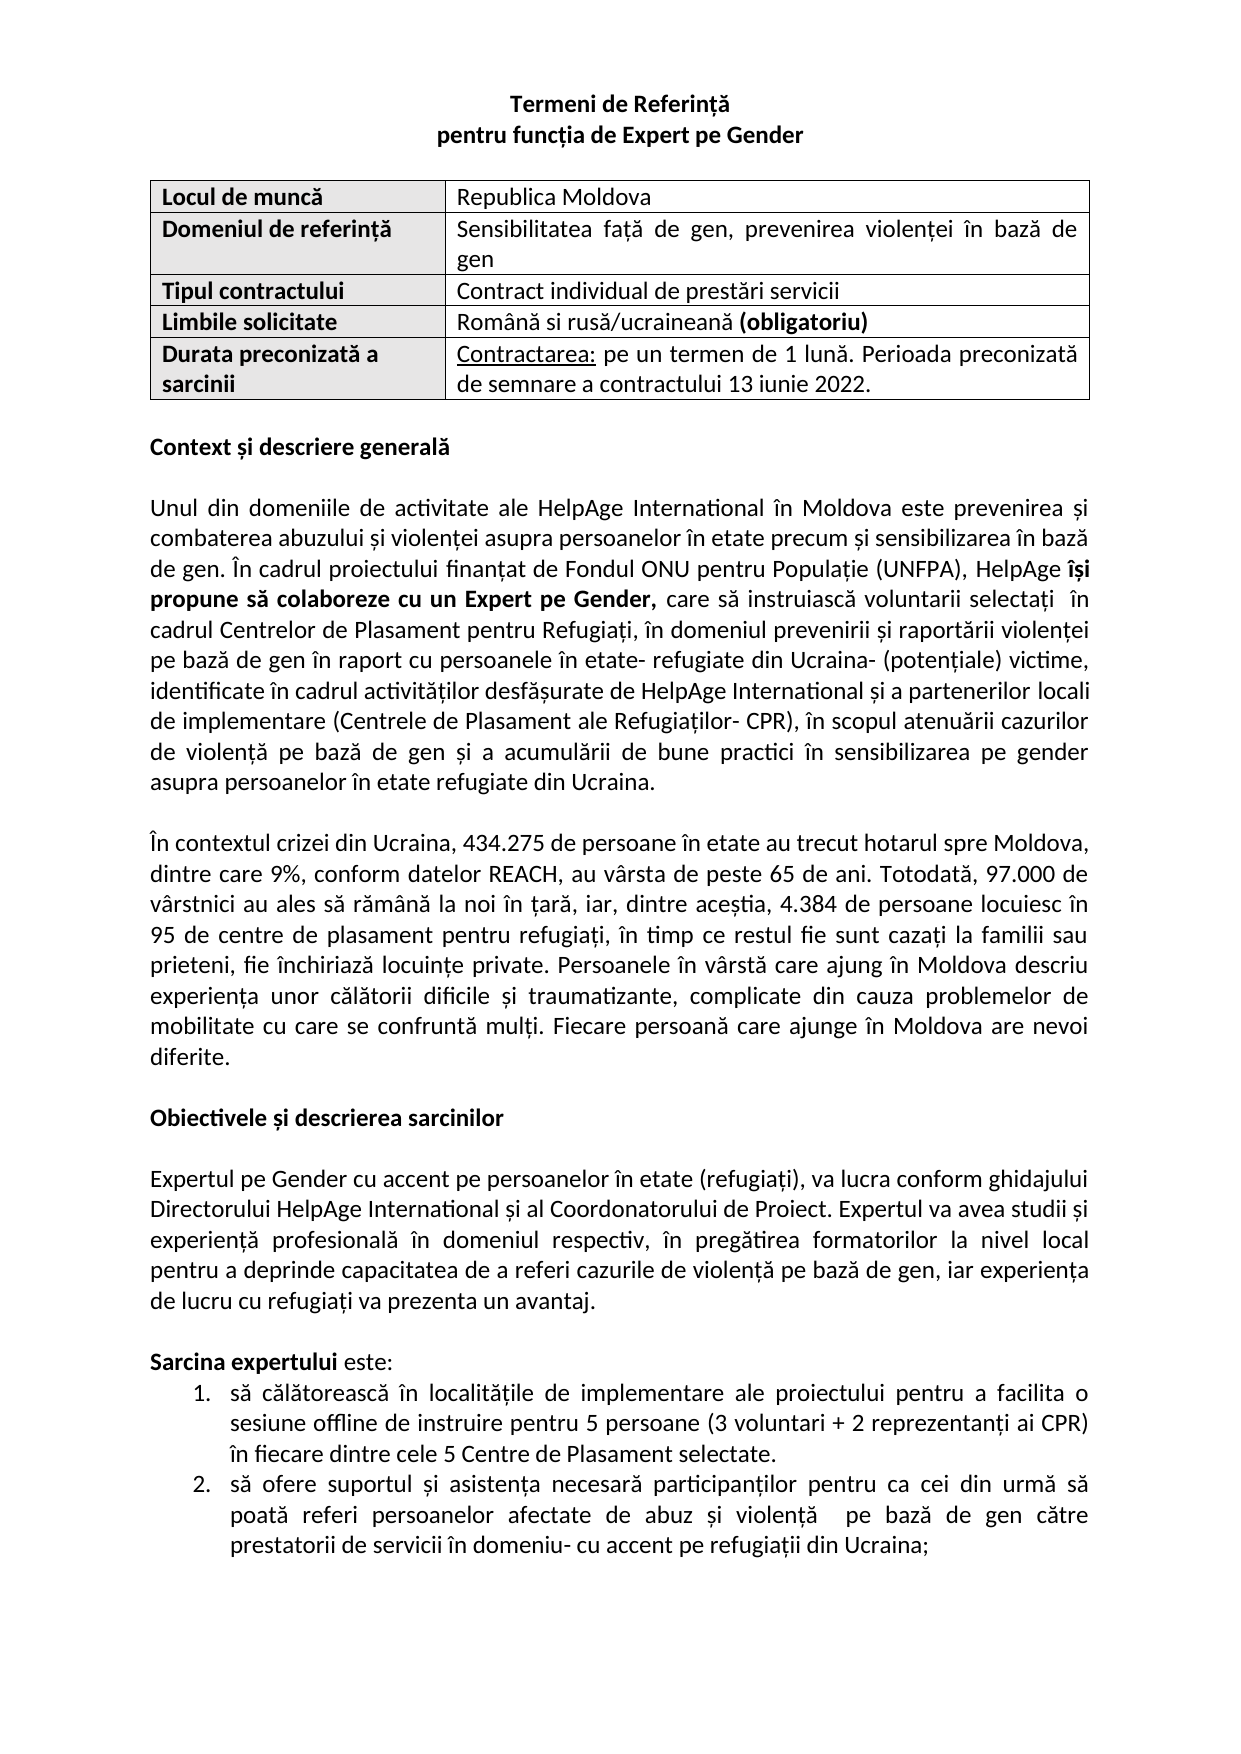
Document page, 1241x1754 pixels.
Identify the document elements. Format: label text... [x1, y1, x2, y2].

text Unul din domeniile de activitate ale HelpAge International în Moldova este prevenirea și combaterea abuzului și violenței asupra persoanelor în etate precum și sensibilizarea în bază de gen. În cadrul proiectului finanțat de Fondul ONU pentru Populație (UNFPA), HelpAge își propune să colaboreze cu un Expert pe Gender, care să instruiască voluntarii selectați în cadrul Centrelor de Plasament pentru Refugiați, în domeniul prevenirii și raportării violenței pe bază de gen în raport cu persoanele în etate- refugiate din Ucraina- (potențiale) victime, identificate în cadrul activităților desfășurate de HelpAge International și a partenerilor locali de implementare (Centrele de Plasament ale Refugiaților- CPR), în scopul atenuării cazurilor de violență pe bază de gen și a acumulării de bune practici în sensibilizarea pe gender asupra persoanelor în etate refugiate din Ucraina. [150, 492, 1090, 797]
text Sarcina expertului este: [150, 1346, 1090, 1377]
table_cell Contractarea: pe un termen de 1 lună. Perioada preconizată de semnare a contractului 13 iunie 2022. [446, 338, 1089, 399]
text În contextul crizei din Ucraina, 434.275 de persoane în etate au trecut hotarul spre Moldova, dintre care 9%, conform datelor REACH, au vârsta de peste 65 de ani. Totodată, 97.000 de vârstnici au ales să rămână la noi în țară, iar, dintre aceștia, 4.384 de persoane locuiesc în 95 de centre de plasament pentru refugiați, în timp ce restul fie sunt cazați la familii sau prieteni, fie închiriază locuințe private. Persoanele în vârstă care ajung în Moldova descriu experiența unor călătorii dificile și traumatizante, complicate din cauza problemelor de mobilitate cu care se confruntă mulți. Fiecare persoană care ajunge în Moldova are nevoi diferite. [150, 827, 1090, 1072]
table_header Republica Moldova [446, 181, 1089, 212]
text Expertul pe Gender cu accent pe persoanelor în etate (refugiați), va lucra conform ghidajului Directorului HelpAge International și al Coordonatorului de Proiect. Expertul va avea studii și experiență profesională în domeniul respectiv, în pregătirea formatorilor la nivel local pentru a deprinde capacitatea de a referi cazurile de violență pe bază de gen, iar experiența de lucru cu refugiați va prezenta un avantaj. [150, 1163, 1090, 1316]
table_cell Română si rusă/ucraineană (obligatoriu) [446, 306, 1089, 337]
table_cell Durata preconizată a sarcinii [151, 338, 445, 399]
text Obiectivele și descrierea sarcinilor [150, 1102, 1090, 1133]
list să ofere suportul și asistența necesară participanților pentru ca cei din urmă să poată referi persoanelor afectate de abuz și violență pe bază de gen către prestatorii de servicii în domeniu- cu accent pe refugiații din Ucraina; [192, 1468, 1090, 1560]
table_cell Tipul contractului [151, 275, 445, 305]
table_header Locul de muncă [151, 181, 445, 212]
text Context și descriere generală [150, 431, 1090, 461]
table_cell Domeniul de referință [151, 213, 445, 274]
list să călătorească în localitățile de implementare ale proiectului pentru a facilita o sesiune offline de instruire pentru 5 persoane (3 voluntari + 2 reprezentanți ai CPR) în fiecare dintre cele 5 Centre de Plasament selectate. [192, 1377, 1090, 1468]
text pentru funcția de Expert pe Gender [150, 119, 1090, 150]
text Termeni de Referință [150, 89, 1090, 119]
table_cell Sensibilitatea față de gen, prevenirea violenței în bază de gen [446, 213, 1089, 274]
table_cell Limbile solicitate [151, 306, 445, 337]
table_cell Contract individual de prestări servicii [446, 275, 1089, 305]
